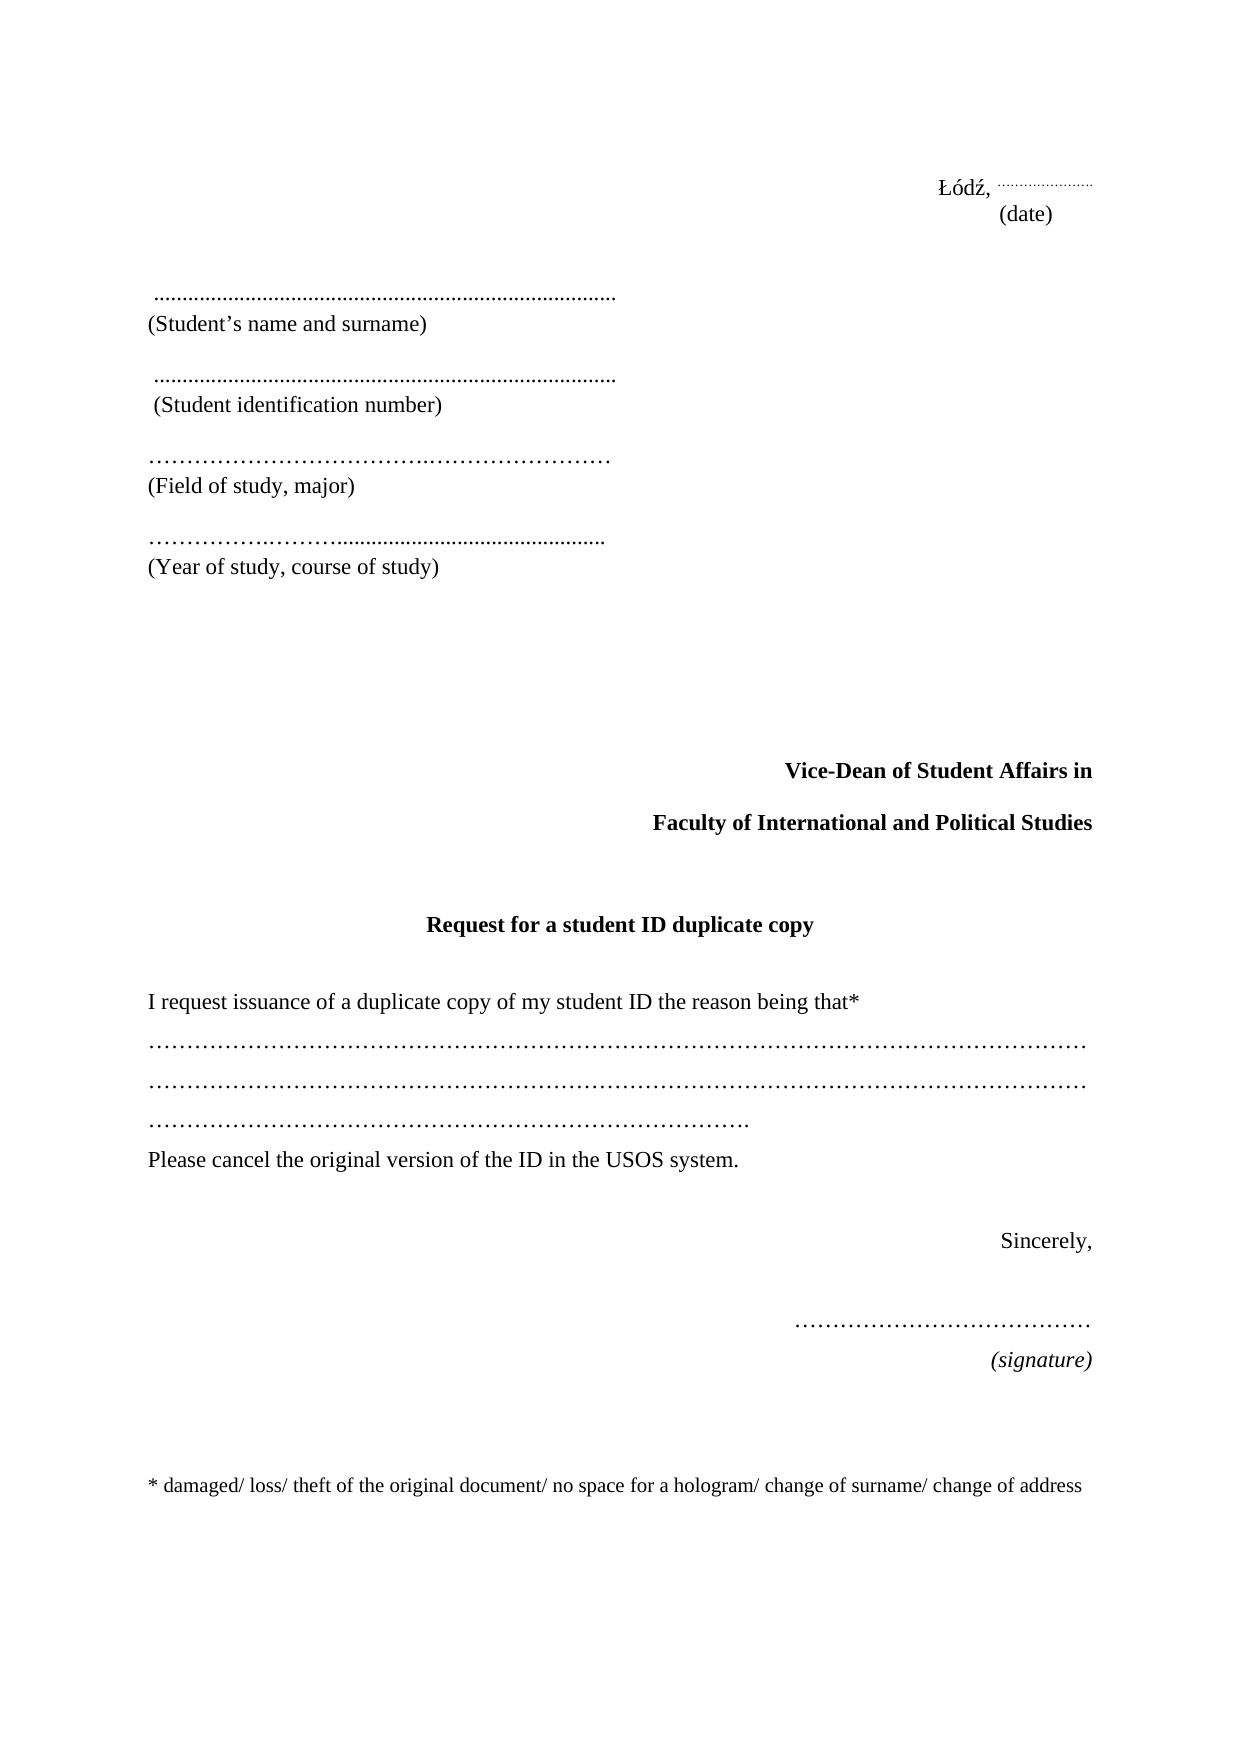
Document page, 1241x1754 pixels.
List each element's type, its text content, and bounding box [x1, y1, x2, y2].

text ................................................................................. (Student identification number) [148, 361, 1093, 417]
text (date) [885, 200, 1093, 227]
text Request for a student ID duplicate copy [148, 911, 1093, 937]
text * damaged/ loss/ theft of the original document/ no space for a hologram/ change of surname/ change of address [148, 1473, 1093, 1497]
text …………….………............................................... (Year of study, course of study) [148, 523, 1093, 580]
text ………………………………… [148, 1306, 1093, 1333]
text ................................................................................. (Student’s name and surname) [148, 279, 1093, 336]
text Sincerely, [148, 1227, 1093, 1254]
text Please cancel the original version of the ID in the USOS system. [148, 1146, 1093, 1172]
text ……………………………….…………………… (Field of study, major) [148, 442, 1093, 498]
text Faculty of International and Political Studies [148, 808, 1093, 835]
text Vice-Dean of Student Affairs in [148, 757, 1093, 784]
text Łódź, …………………. [148, 174, 1093, 200]
text (signature) [148, 1346, 1093, 1372]
text I request issuance of a duplicate copy of my student ID the reason being that* ………………………………………………………………………………………………………………………………………………………………………………………………………………………………………………………………………………………………. [148, 988, 1093, 1133]
